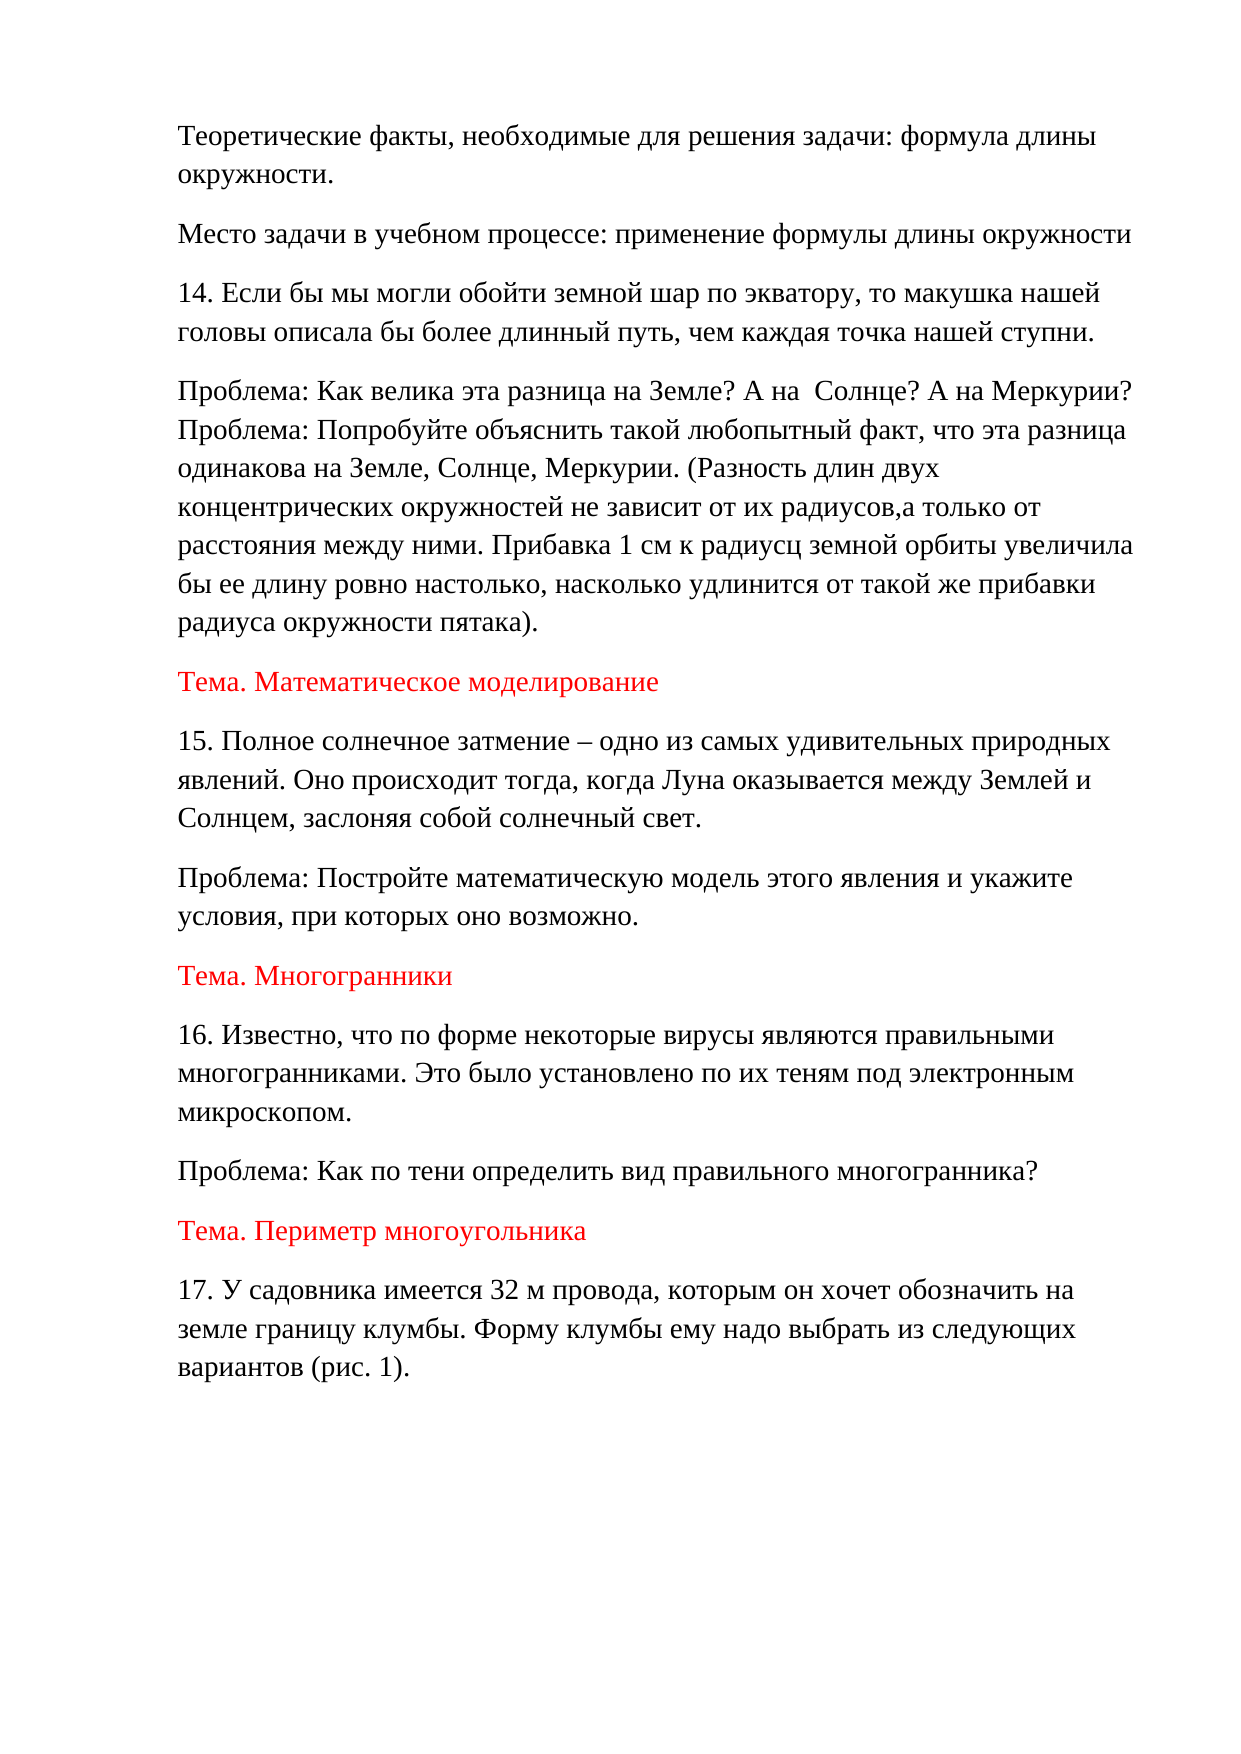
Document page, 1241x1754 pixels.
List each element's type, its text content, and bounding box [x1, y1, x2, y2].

text 15. Полное солнечное затмение – одно из самых удивительных природных явлений. Оно происходит тогда, когда Луна оказывается между Землей и Солнцем, заслоняя собой солнечный свет. [177, 723, 1152, 834]
text Проблема: Как велика эта разница на Земле? А на Солнце? А на Меркурии? Проблема: Попробуйте объяснить такой любопытный факт, что эта разница одинакова на Земле, Солнце, Меркурии. (Разность длин двух концентрических окружностей не зависит от их радиусов,а только от расстояния между ними. Прибавка 1 см к радиусц земной орбиты увеличила бы ее длину ровно настолько, насколько удлинится от такой же прибавки радиуса окружности пятака). [177, 373, 1152, 638]
text Тема. Периметр многоугольника [177, 1213, 1152, 1246]
text Тема. Математическое моделирование [177, 664, 1152, 697]
text Место задачи в учебном процессе: применение формулы длины окружности [177, 216, 1152, 249]
text Теоретические факты, необходимые для решения задачи: формула длины окружности. [177, 118, 1152, 190]
text 17. У садовника имеется 32 м провода, которым он хочет обозначить на земле границу клумбы. Форму клумбы ему надо выбрать из следующих вариантов (рис. 1). [177, 1272, 1152, 1383]
text 14. Если бы мы могли обойти земной шар по экватору, то макушка нашей головы описала бы более длинный путь, чем каждая точка нашей ступни. [177, 275, 1152, 347]
text 16. Известно, что по форме некоторые вирусы являются правильными многогранниками. Это было установлено по их теням под электронным микроскопом. [177, 1017, 1152, 1128]
text Проблема: Постройте математическую модель этого явления и укажите условия, при которых оно возможно. [177, 860, 1152, 932]
text Тема. Многогранники [177, 958, 1152, 991]
text Проблема: Как по тени определить вид правильного многогранника? [177, 1153, 1152, 1187]
